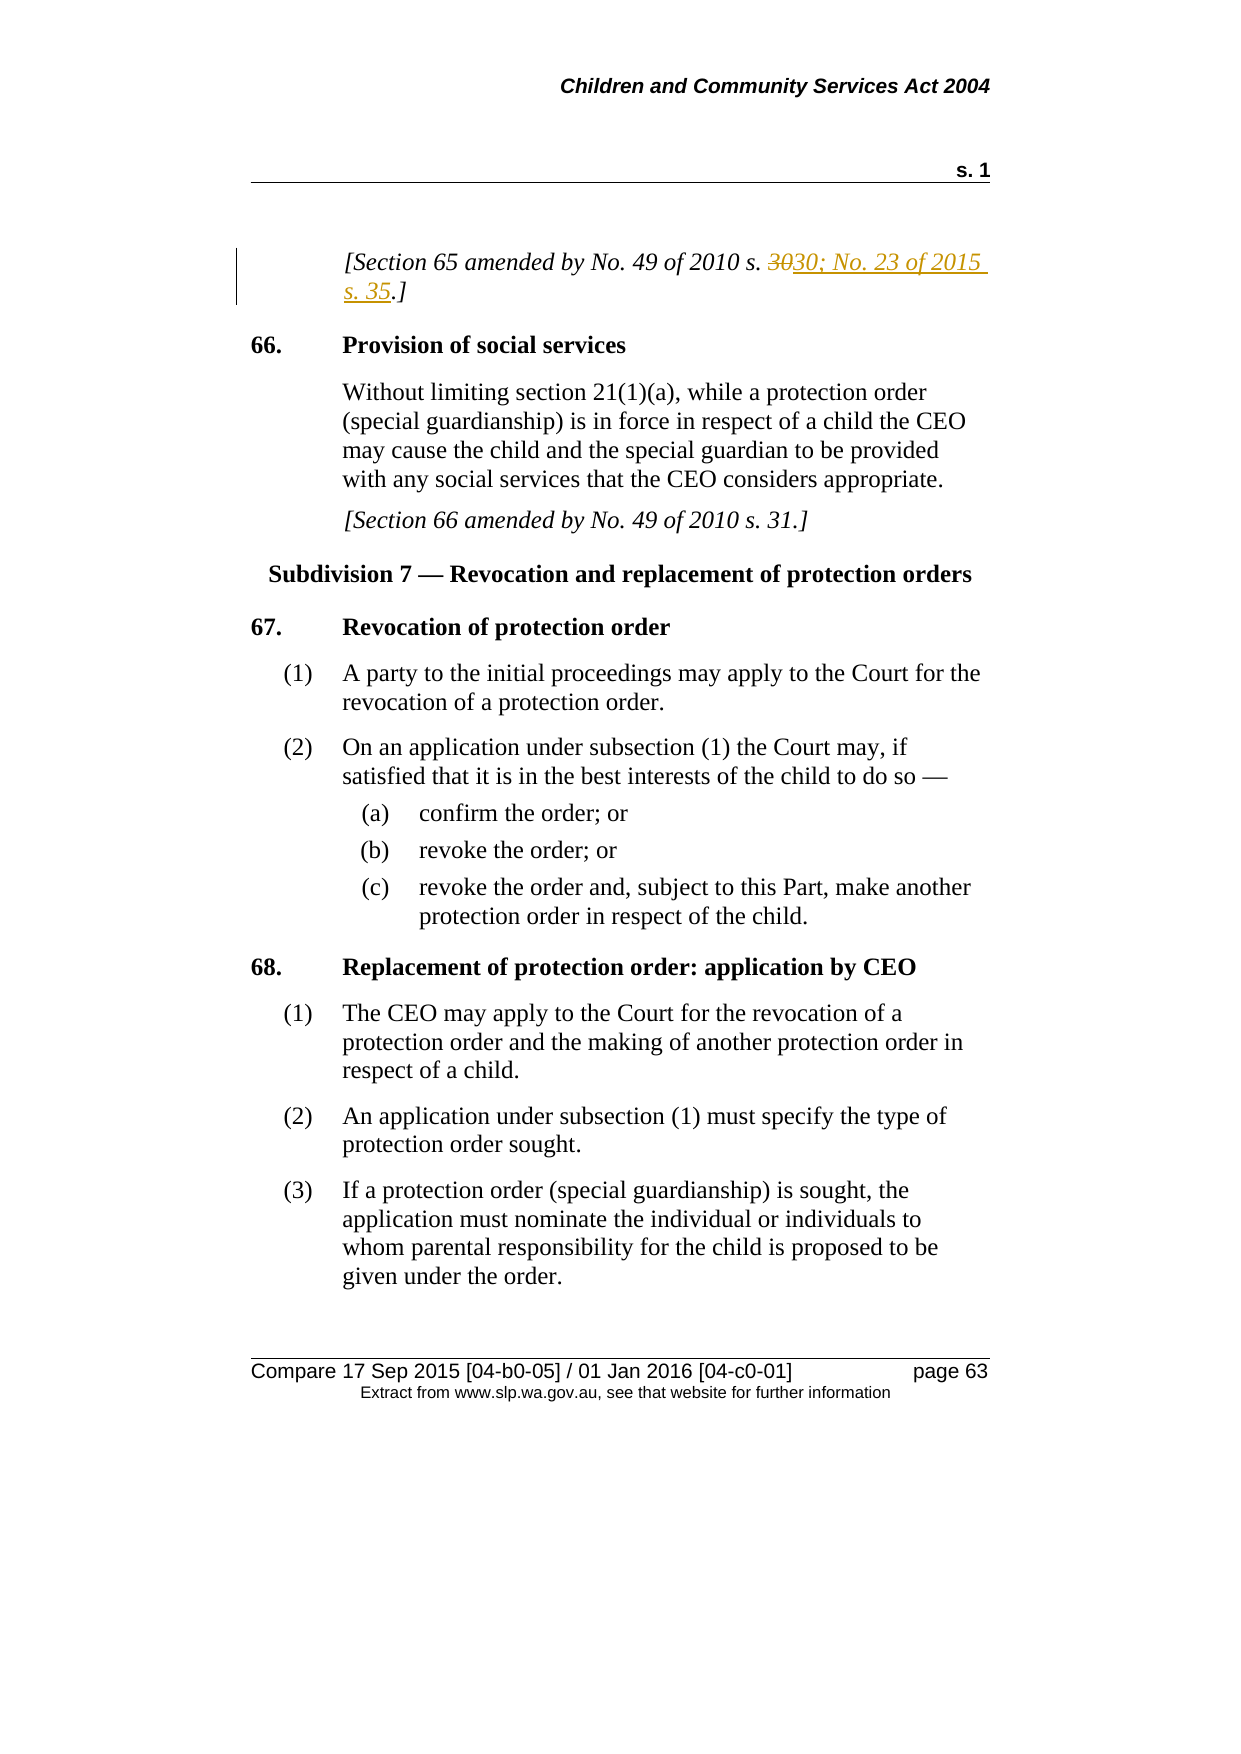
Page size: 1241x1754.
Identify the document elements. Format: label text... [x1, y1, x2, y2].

text (3) If a protection order (special guardianship) is sought, the application must nominate the individual or individuals to whom parental responsibility for the child is proposed to be given under the order. [251, 1175, 990, 1290]
text [Section 65 amended by No. 49 of 2010 s. .] [251, 247, 990, 305]
text (2) An application under subsection (1) must specify the type of protection order sought. [251, 1101, 990, 1158]
subtitle 66. Provision of social services [251, 330, 990, 359]
text (2) On an application under subsection (1) the Court may, if satisfied that it is in the best interests of the child to do so — [251, 732, 990, 789]
text (1) The CEO may apply to the Court for the revocation of a protection order and the making of another protection order in respect of a child. [251, 998, 990, 1084]
text [Section 66 amended by No. 49 of 2010 s. 31.] [251, 505, 990, 534]
subtitle 68. Replacement of protection order: application by CEO [251, 952, 990, 981]
subtitle Subdivision 7 — Revocation and replacement of protection orders [251, 559, 990, 587]
text (c) revoke the order and, subject to this Part, make another protection order in respect of the child. [251, 872, 990, 929]
text (a) confirm the order; or [251, 798, 990, 827]
subtitle 67. Revocation of protection order [251, 612, 990, 641]
text (1) A party to the initial proceedings may apply to the Court for the revocation of a protection order. [251, 658, 990, 715]
text (b) revoke the order; or [251, 835, 990, 864]
text Without limiting section 21(1)(a), while a protection order (special guardianship) is in force in respect of a child the CEO may cause the child and the special guardian to be provided with any social services that the CEO considers appropriate. [251, 377, 990, 492]
